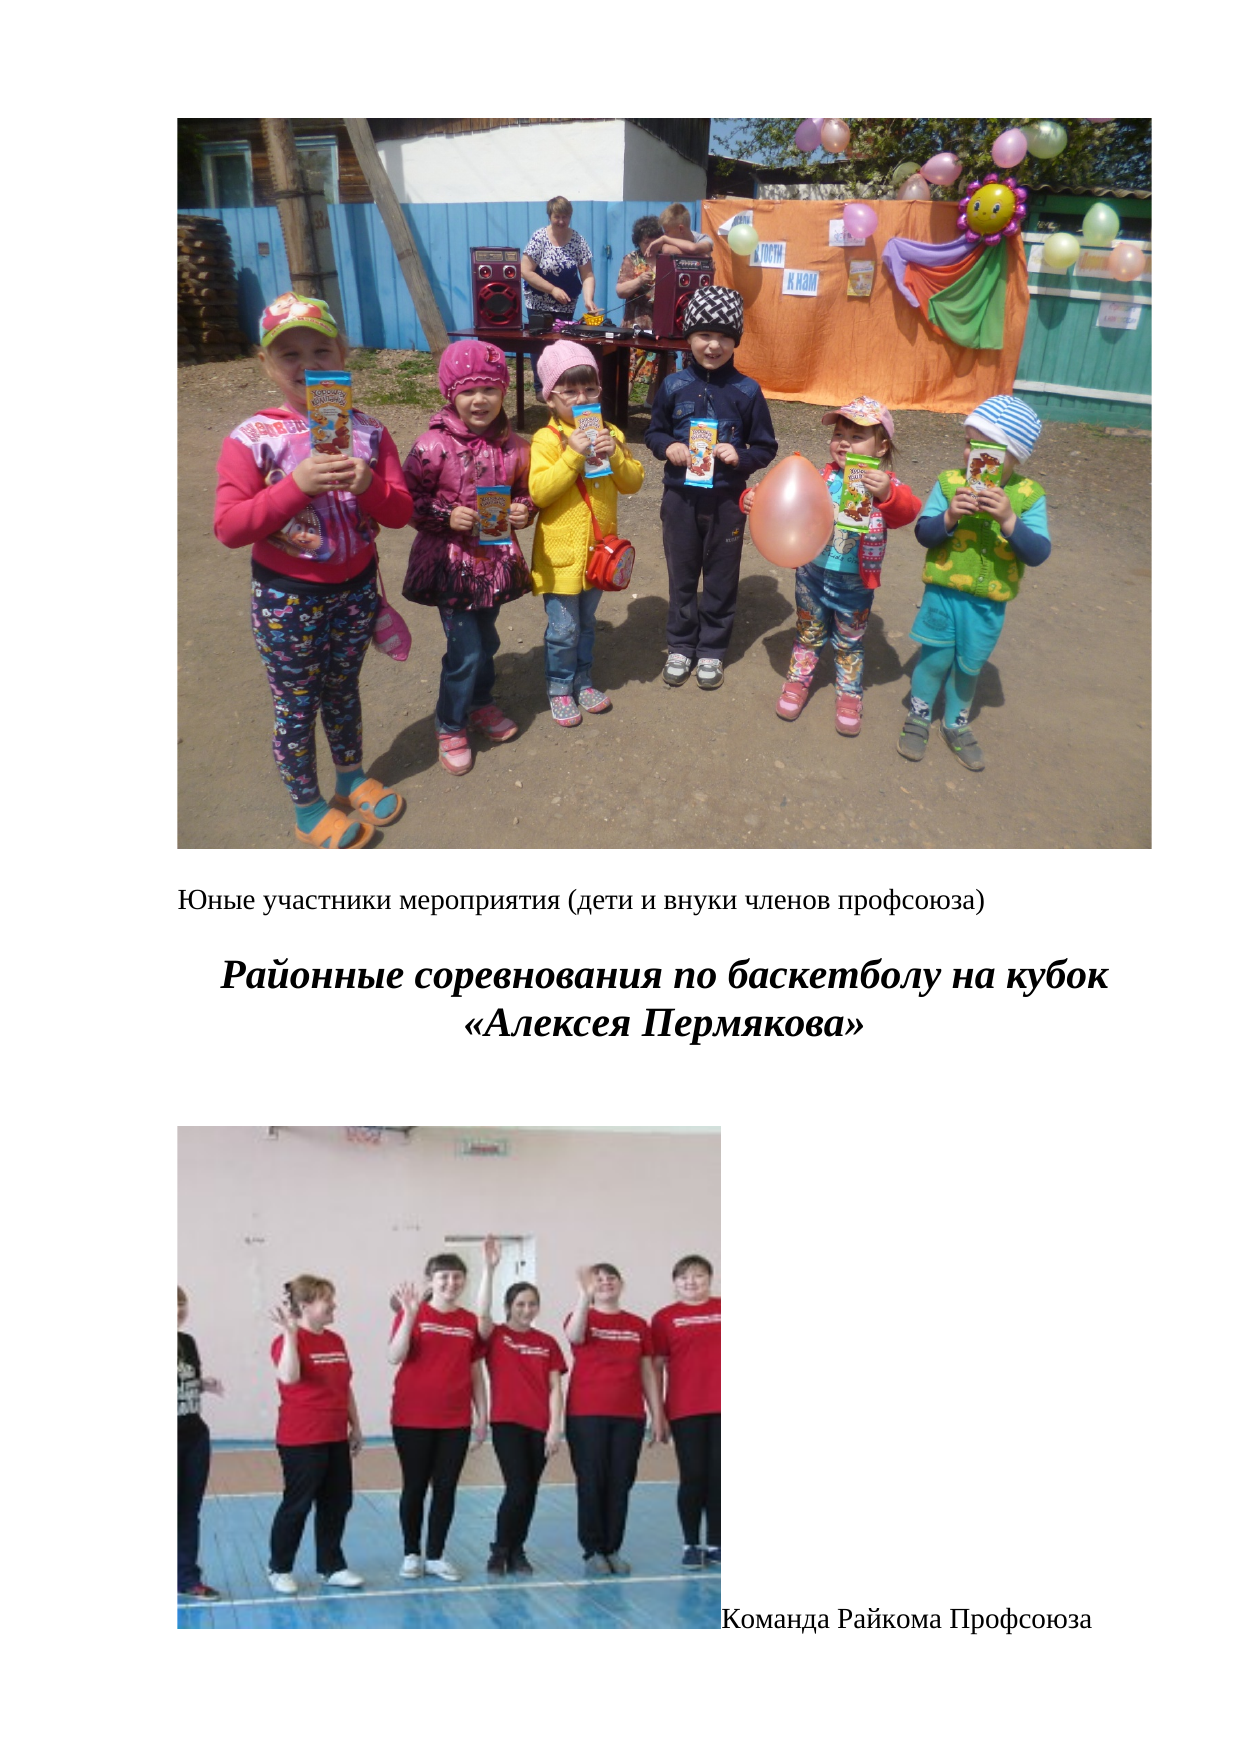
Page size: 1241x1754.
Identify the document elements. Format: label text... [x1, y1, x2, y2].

text Юные участники мероприятия (дети и внуки членов профсоюза) [177, 882, 1152, 916]
text Районные соревнования по баскетболу на кубок «Алексея Пермякова» [177, 949, 1152, 1045]
picture [177, 1126, 721, 1629]
picture [177, 118, 1152, 849]
